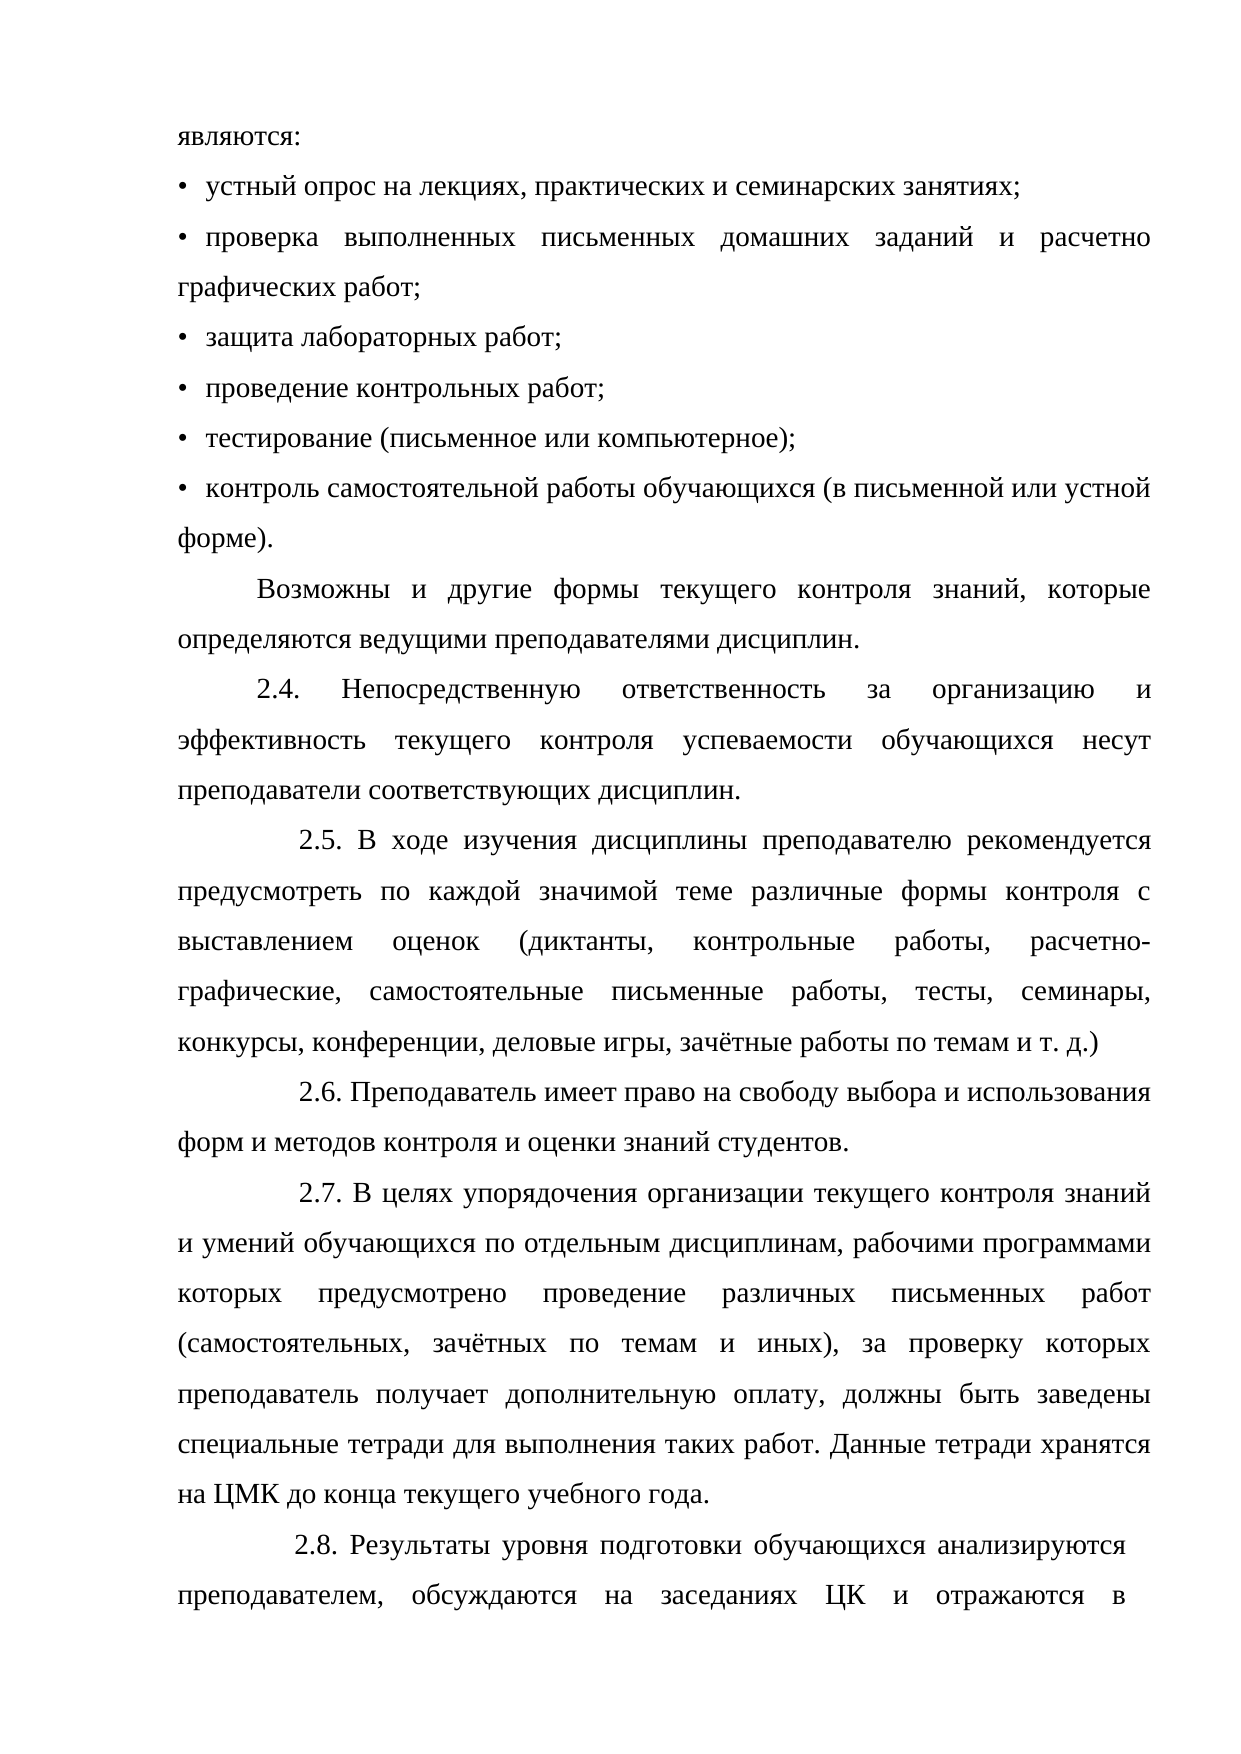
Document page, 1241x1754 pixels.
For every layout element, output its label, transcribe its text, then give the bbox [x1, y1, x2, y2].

list контроль самостоятельной работы обучающихся (в письменной или устной форме). [177, 470, 1152, 554]
text Возможны и другие формы текущего контроля знаний, которые определяются ведущими преподавателями дисциплин. [177, 571, 1152, 655]
list защита лабораторных работ; [177, 319, 1152, 353]
list проведение контрольных работ; [177, 370, 1152, 403]
text 2.6. Преподаватель имеет право на свободу выбора и использования форм и методов контроля и оценки знаний студентов. [177, 1074, 1152, 1158]
list тестирование (письменное или компьютерное); [177, 420, 1152, 453]
text 2.7. В целях упорядочения организации текущего контроля знаний и умений обучающихся по отдельным дисциплинам, рабочими программами которых предусмотрено проведение различных письменных работ (самостоятельных, зачётных по темам и иных), за проверку которых преподаватель получает дополнительную оплату, должны быть заведены специальные тетради для выполнения таких работ. Данные тетради хранятся на ЦМК до конца текущего учебного года. [177, 1175, 1152, 1510]
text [177, 118, 1152, 152]
text 2.5. В ходе изучения дисциплины преподавателю рекомендуется предусмотреть по каждой значимой теме различные формы контроля с выставлением оценок (диктанты, контрольные работы, расчетно-графические, самостоятельные письменные работы, тесты, семинары, конкурсы, конференции, деловые игры, зачётные работы по темам и т. д.) [177, 822, 1152, 1057]
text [177, 1527, 1127, 1611]
list устный опрос на лекциях, практических и семинарских занятиях; [177, 168, 1152, 202]
text 2.4. Непосредственную ответственность за организацию и эффективность текущего контроля успеваемости обучающихся несут преподаватели соответствующих дисциплин. [177, 672, 1152, 806]
list проверка выполненных письменных домашних заданий и расчетно графических работ; [177, 219, 1152, 303]
